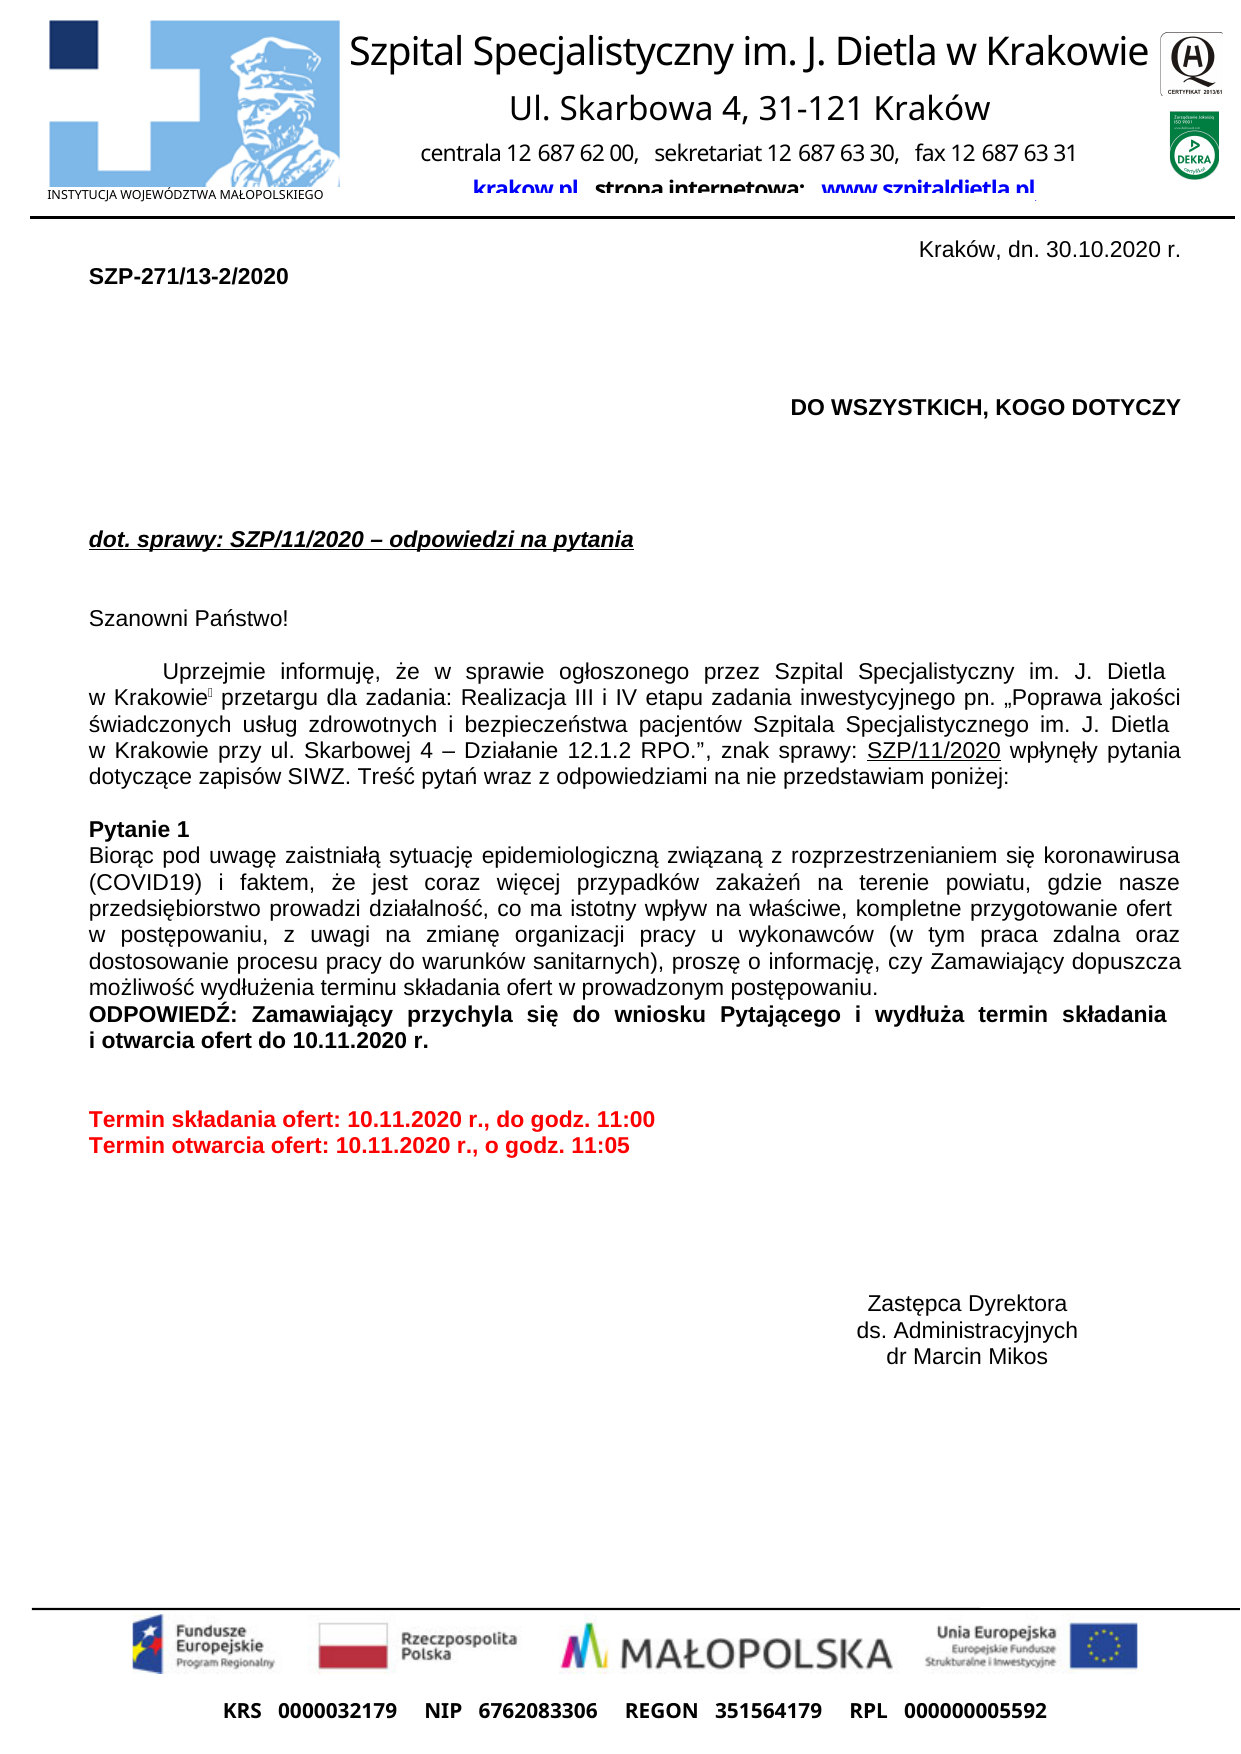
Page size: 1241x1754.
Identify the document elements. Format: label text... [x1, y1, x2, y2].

text Uprzejmie informuję, że w sprawie ogłoszonego przez Szpital Specjalistyczny im. J. Dietla w Krakowie przetargu dla zadania: Realizacja III i IV etapu zadania inwestycyjnego pn. „Poprawa jakości świadczonych usług zdrowotnych i bezpieczeństwa pacjentów Szpitala Specjalistycznego im. J. Dietla w Krakowie przy ul. Skarbowej 4 – Działanie 12.1.2 RPO.”, znak sprawy: SZP/11/2020 wpłynęły pytania dotyczące zapisów SIWZ. Treść pytań wraz z odpowiedziami na nie przedstawiam poniżej: [89, 658, 1181, 790]
text SZP-271/13-2/2020 [89, 263, 1181, 289]
picture [1160, 32, 1223, 96]
text Szanowni Państwo! [89, 605, 1181, 632]
text Zastępca Dyrektora [753, 1290, 1181, 1317]
text ODPOWIEDŹ: Zamawiający przychyla się do wniosku Pytającego i wydłuża termin składania i otwarcia ofert do 10.11.2020 r. [89, 1001, 1181, 1053]
text ds. Administracyjnych [753, 1317, 1181, 1343]
text Pytanie 1 [89, 816, 1181, 842]
text Kraków, dn. 30.10.2020 r. [89, 236, 1181, 263]
picture [1169, 111, 1219, 180]
text Biorąc pod uwagę zaistniałą sytuację epidemiologiczną związaną z rozprzestrzenianiem się koronawirusa (COVID19) i faktem, że jest coraz więcej przypadków zakażeń na terenie powiatu, gdzie nasze przedsiębiorstwo prowadzi działalność, co ma istotny wpływ na właściwe, kompletne przygotowanie ofert w postępowaniu, z uwagi na zmianę organizacji pracy u wykonawców (w tym praca zdalna oraz dostosowanie procesu pracy do warunków sanitarnych), proszę o informację, czy Zamawiający dopuszcza możliwość wydłużenia terminu składania ofert w prowadzonym postępowaniu. [89, 948, 1181, 1001]
text DO WSZYSTKICH, KOGO DOTYCZY [89, 394, 1181, 421]
text Termin składania ofert: 10.11.2020 r., do godz. 11:00 [89, 1106, 1181, 1132]
picture [49, 20, 340, 187]
text dr Marcin Mikos [753, 1343, 1181, 1369]
text Termin otwarcia ofert: 10.11.2020 r., o godz. 11:05 [89, 1132, 1181, 1159]
text dot. sprawy: SZP/11/2020 – odpowiedzi na pytania [89, 526, 1181, 552]
picture [132, 1614, 1138, 1674]
